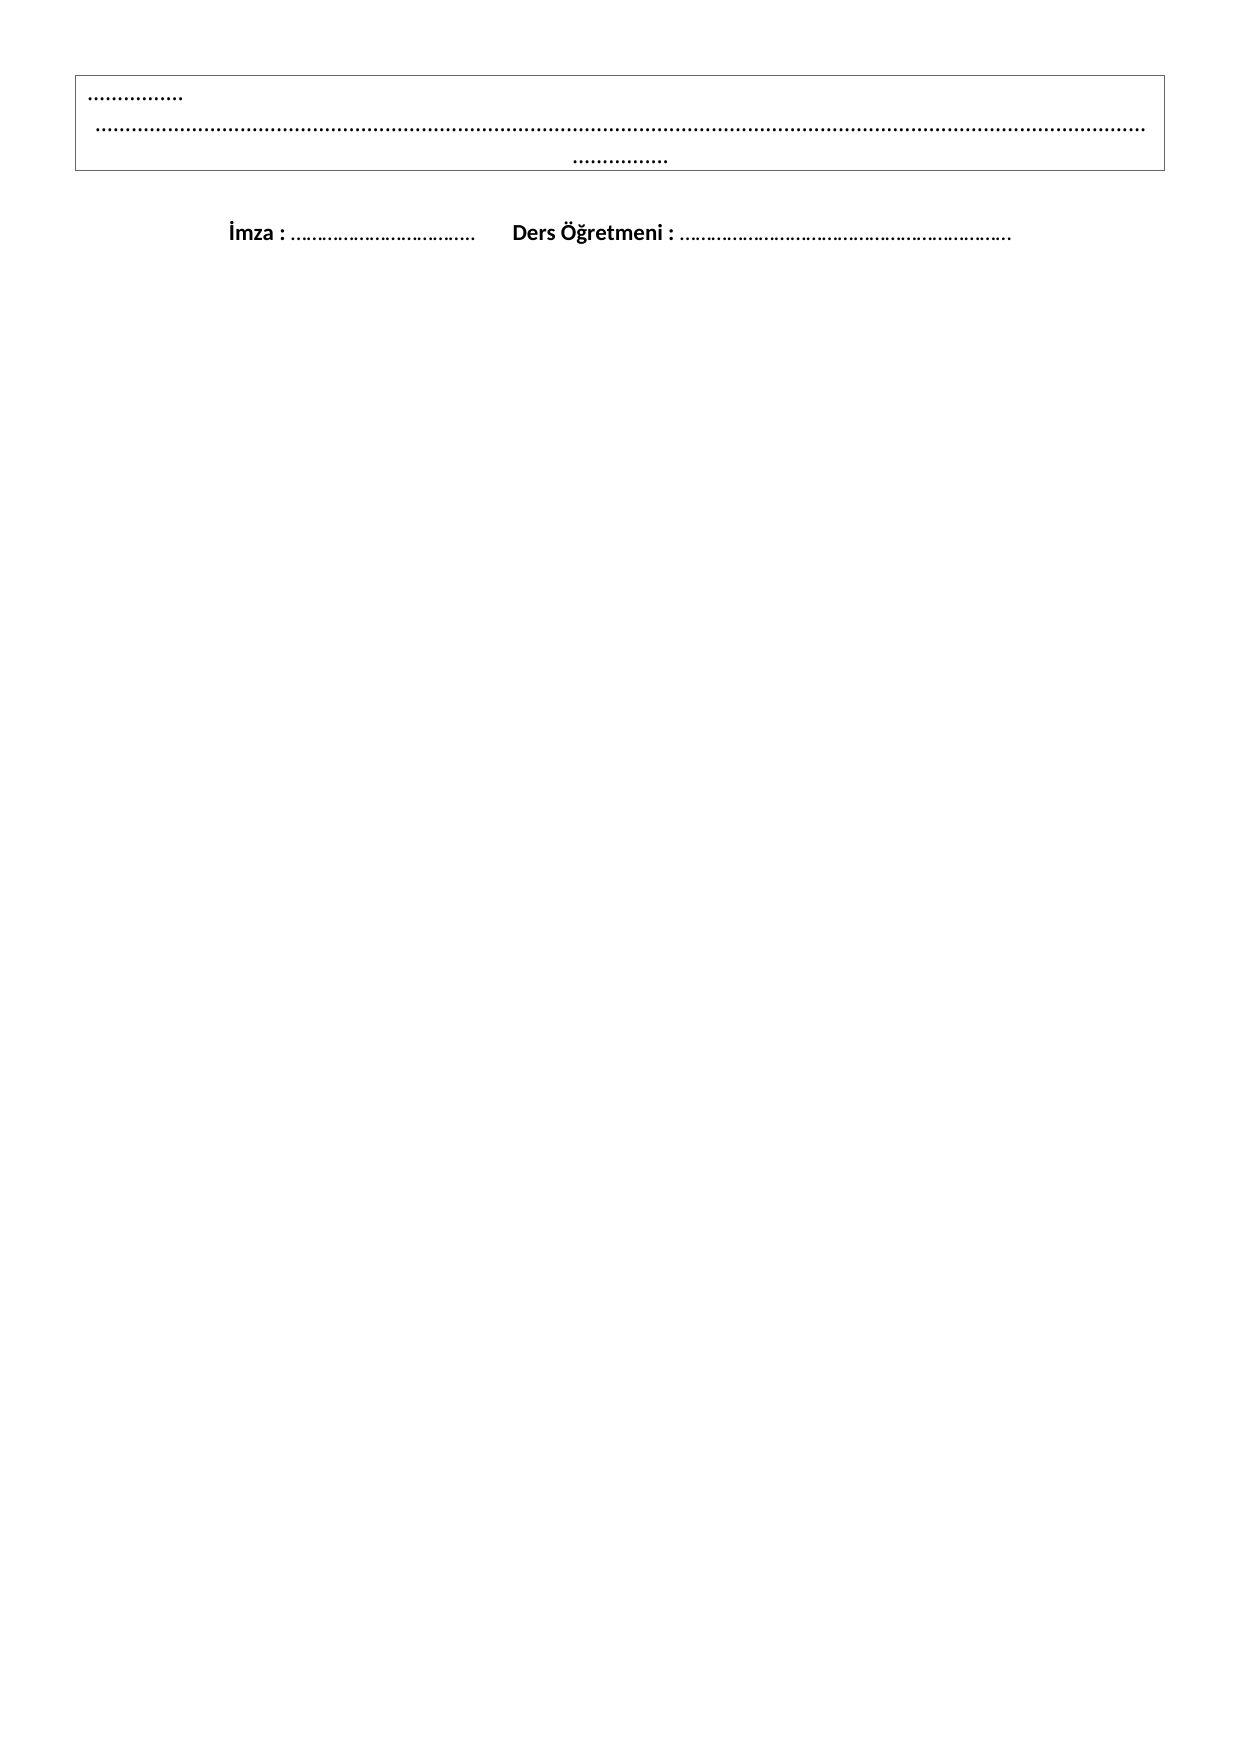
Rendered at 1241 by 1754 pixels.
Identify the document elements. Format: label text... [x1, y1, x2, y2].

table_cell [76, 76, 1164, 170]
text İmza : …………………………….. Ders Öğretmeni : ……………………………………………………… [75, 218, 1165, 246]
